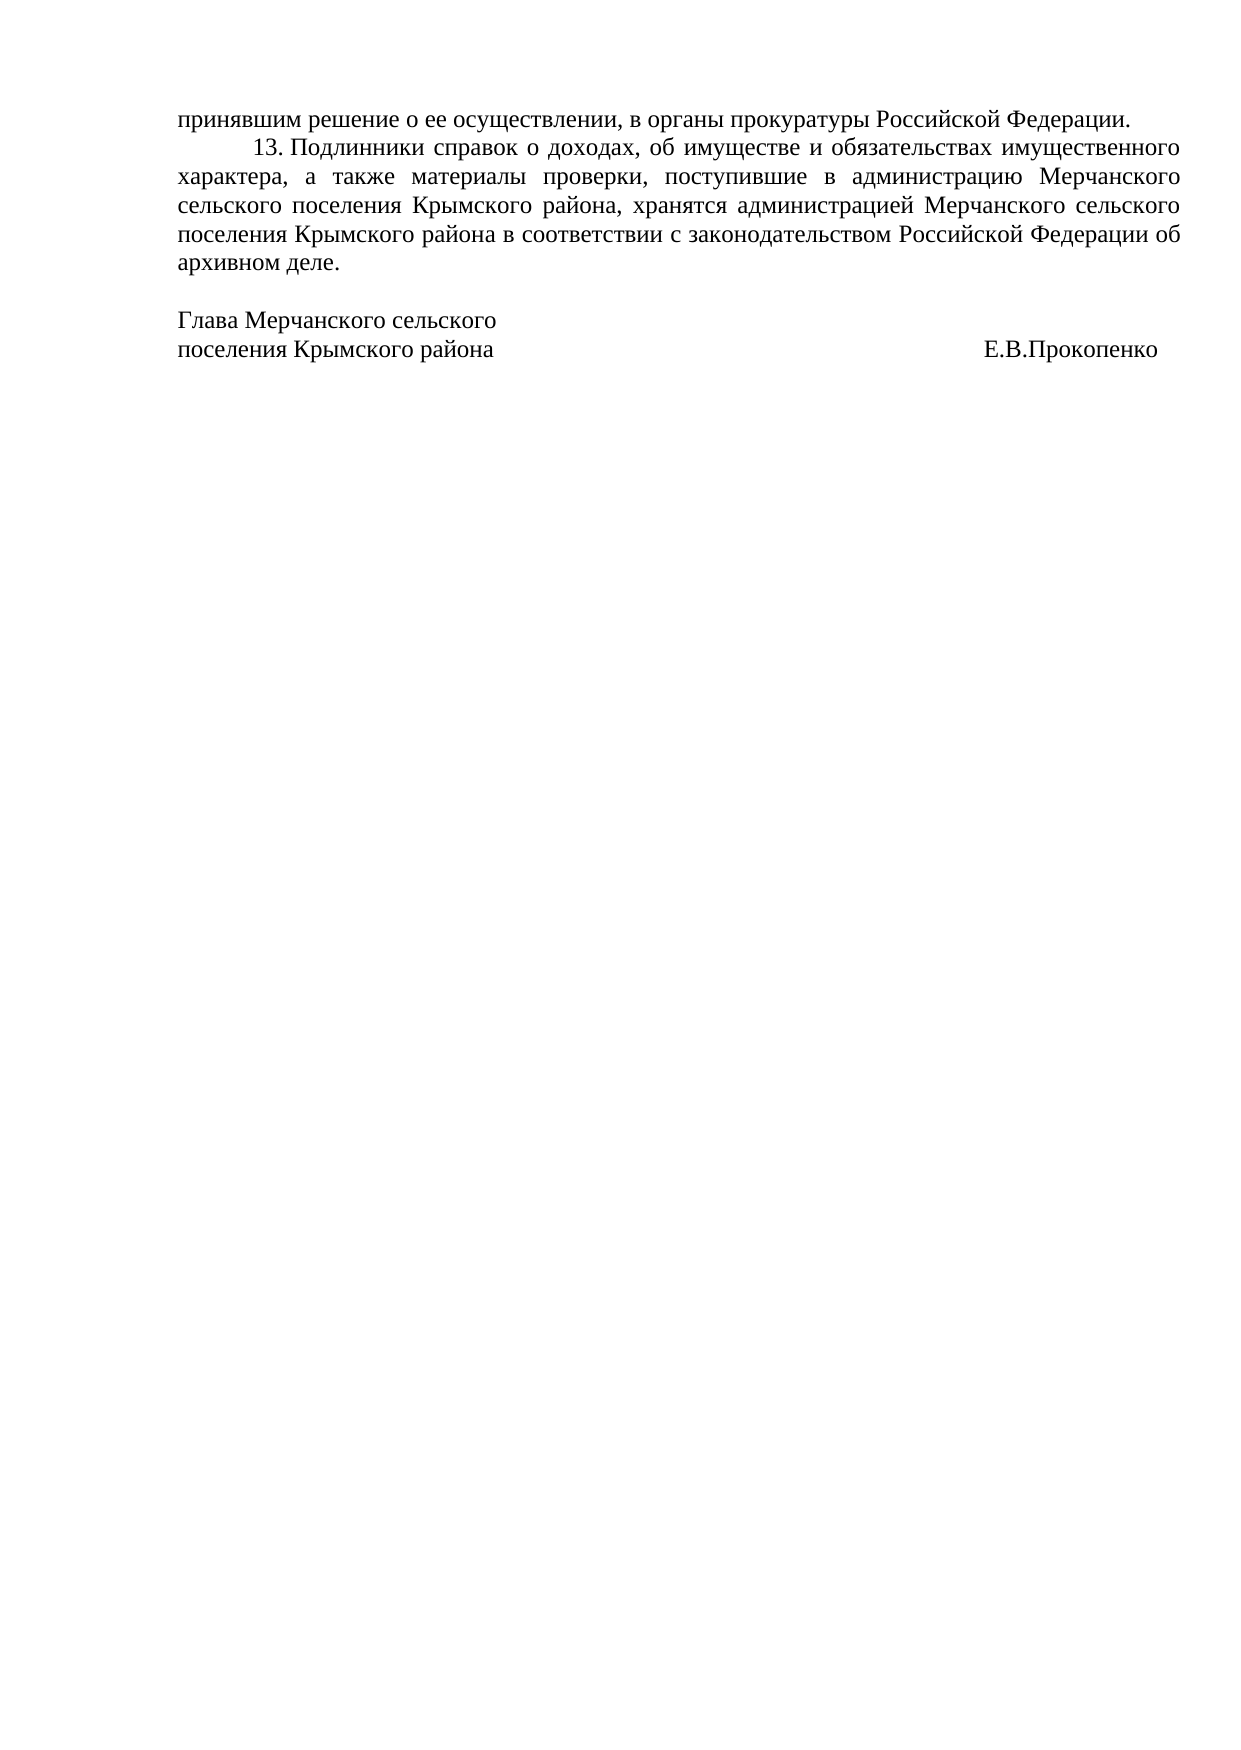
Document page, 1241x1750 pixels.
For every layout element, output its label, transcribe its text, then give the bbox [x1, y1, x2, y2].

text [177, 104, 1181, 132]
text поселения Крымского района Е.В.Прокопенко [177, 334, 1181, 362]
text 13. Подлинники справок о доходах, об имуществе и обязательствах имущественного характера, а также материалы проверки, поступившие в администрацию Мерчанского сельского поселения Крымского района, хранятся администрацией Мерчанского сельского поселения Крымского района в соответствии с законодательством Российской Федерации об архивном деле. [177, 132, 1181, 276]
text Глава Мерчанского сельского [177, 305, 1181, 334]
